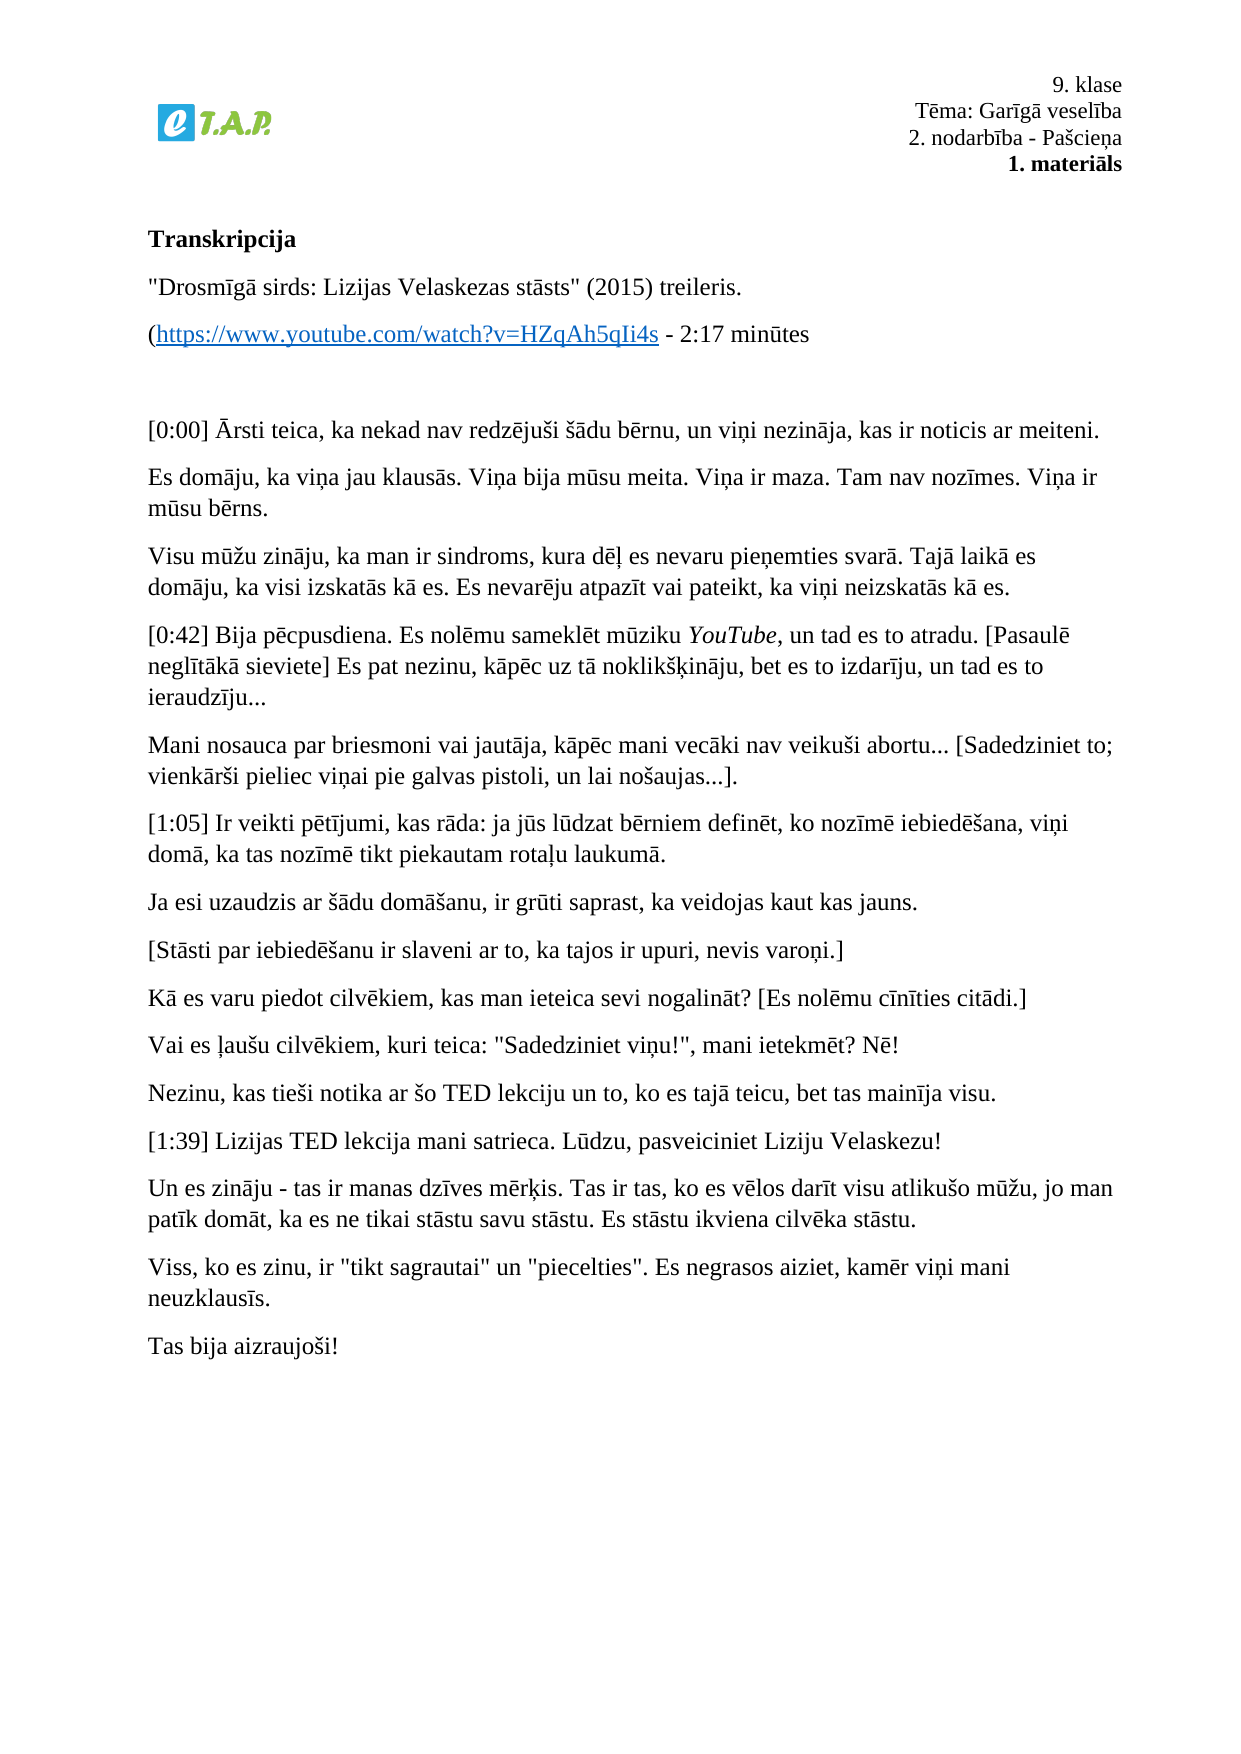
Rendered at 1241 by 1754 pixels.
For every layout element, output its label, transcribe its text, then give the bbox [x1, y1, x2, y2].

text Viss, ko es zinu, ir "tikt sagrautai" un "piecelties". Es negrasos aiziet, kamēr viņi mani neuzklausīs. [148, 1252, 1122, 1312]
text [Stāsti par iebiedēšanu ir slaveni ar to, ka tajos ir upuri, nevis varoņi.] [148, 935, 1122, 964]
text (https://www.youtube.com/watch?v=HZqAh5qIi4s - 2:17 minūtes [148, 319, 1122, 348]
text "Drosmīgā sirds: Lizijas Velaskezas stāsts" (2015) treileris. [148, 272, 1122, 300]
text [0:00] Ārsti teica, ka nekad nav redzējuši šādu bērnu, un viņi nezināja, kas ir noticis ar meiteni. [148, 415, 1122, 443]
text Mani nosauca par briesmoni vai jautāja, kāpēc mani vecāki nav veikuši abortu... [Sadedziniet to; vienkārši pieliec viņai pie galvas pistoli, un lai nošaujas...]. [148, 730, 1122, 789]
picture [147, 95, 279, 151]
text Visu mūžu zināju, ka man ir sindroms, kura dēļ es nevaru pieņemties svarā. Tajā laikā es domāju, ka visi izskatās kā es. Es nevarēju atpazīt vai pateikt, ka viņi neizskatās kā es. [148, 541, 1122, 601]
text [1:39] Lizijas TED lekcija mani satrieca. Lūdzu, pasveiciniet Liziju Velaskezu! [148, 1126, 1122, 1154]
text Transkripcija [148, 224, 1122, 253]
text Vai es ļaušu cilvēkiem, kuri teica: "Sadedziniet viņu!", mani ietekmēt? Nē! [148, 1030, 1122, 1059]
text Ja esi uzaudzis ar šādu domāšanu, ir grūti saprast, ka veidojas kaut kas jauns. [148, 887, 1122, 916]
text Kā es varu piedot cilvēkiem, kas man ieteica sevi nogalināt? [Es nolēmu cīnīties citādi.] [148, 983, 1122, 1011]
text Un es zināju - tas ir manas dzīves mērķis. Tas ir tas, ko es vēlos darīt visu atlikušo mūžu, jo man patīk domāt, ka es ne tikai stāstu savu stāstu. Es stāstu ikviena cilvēka stāstu. [148, 1173, 1122, 1233]
text Nezinu, kas tieši notika ar šo TED lekciju un to, ko es tajā teicu, bet tas mainīja visu. [148, 1078, 1122, 1107]
text Es domāju, ka viņa jau klausās. Viņa bija mūsu meita. Viņa ir maza. Tam nav nozīmes. Viņa ir mūsu bērns. [148, 462, 1122, 522]
text [1:05] Ir veikti pētījumi, kas rāda: ja jūs lūdzat bērniem definēt, ko nozīmē iebiedēšana, viņi domā, ka tas nozīmē tikt piekautam rotaļu laukumā. [148, 808, 1122, 868]
text Tas bija aizraujoši! [148, 1331, 1122, 1360]
text [0:42] Bija pēcpusdiena. Es nolēmu sameklēt mūziku YouTube, un tad es to atradu. [Pasaulē neglītākā sieviete] Es pat nezinu, kāpēc uz tā noklikšķināju, bet es to izdarīju, un tad es to ieraudzīju... [148, 620, 1122, 711]
